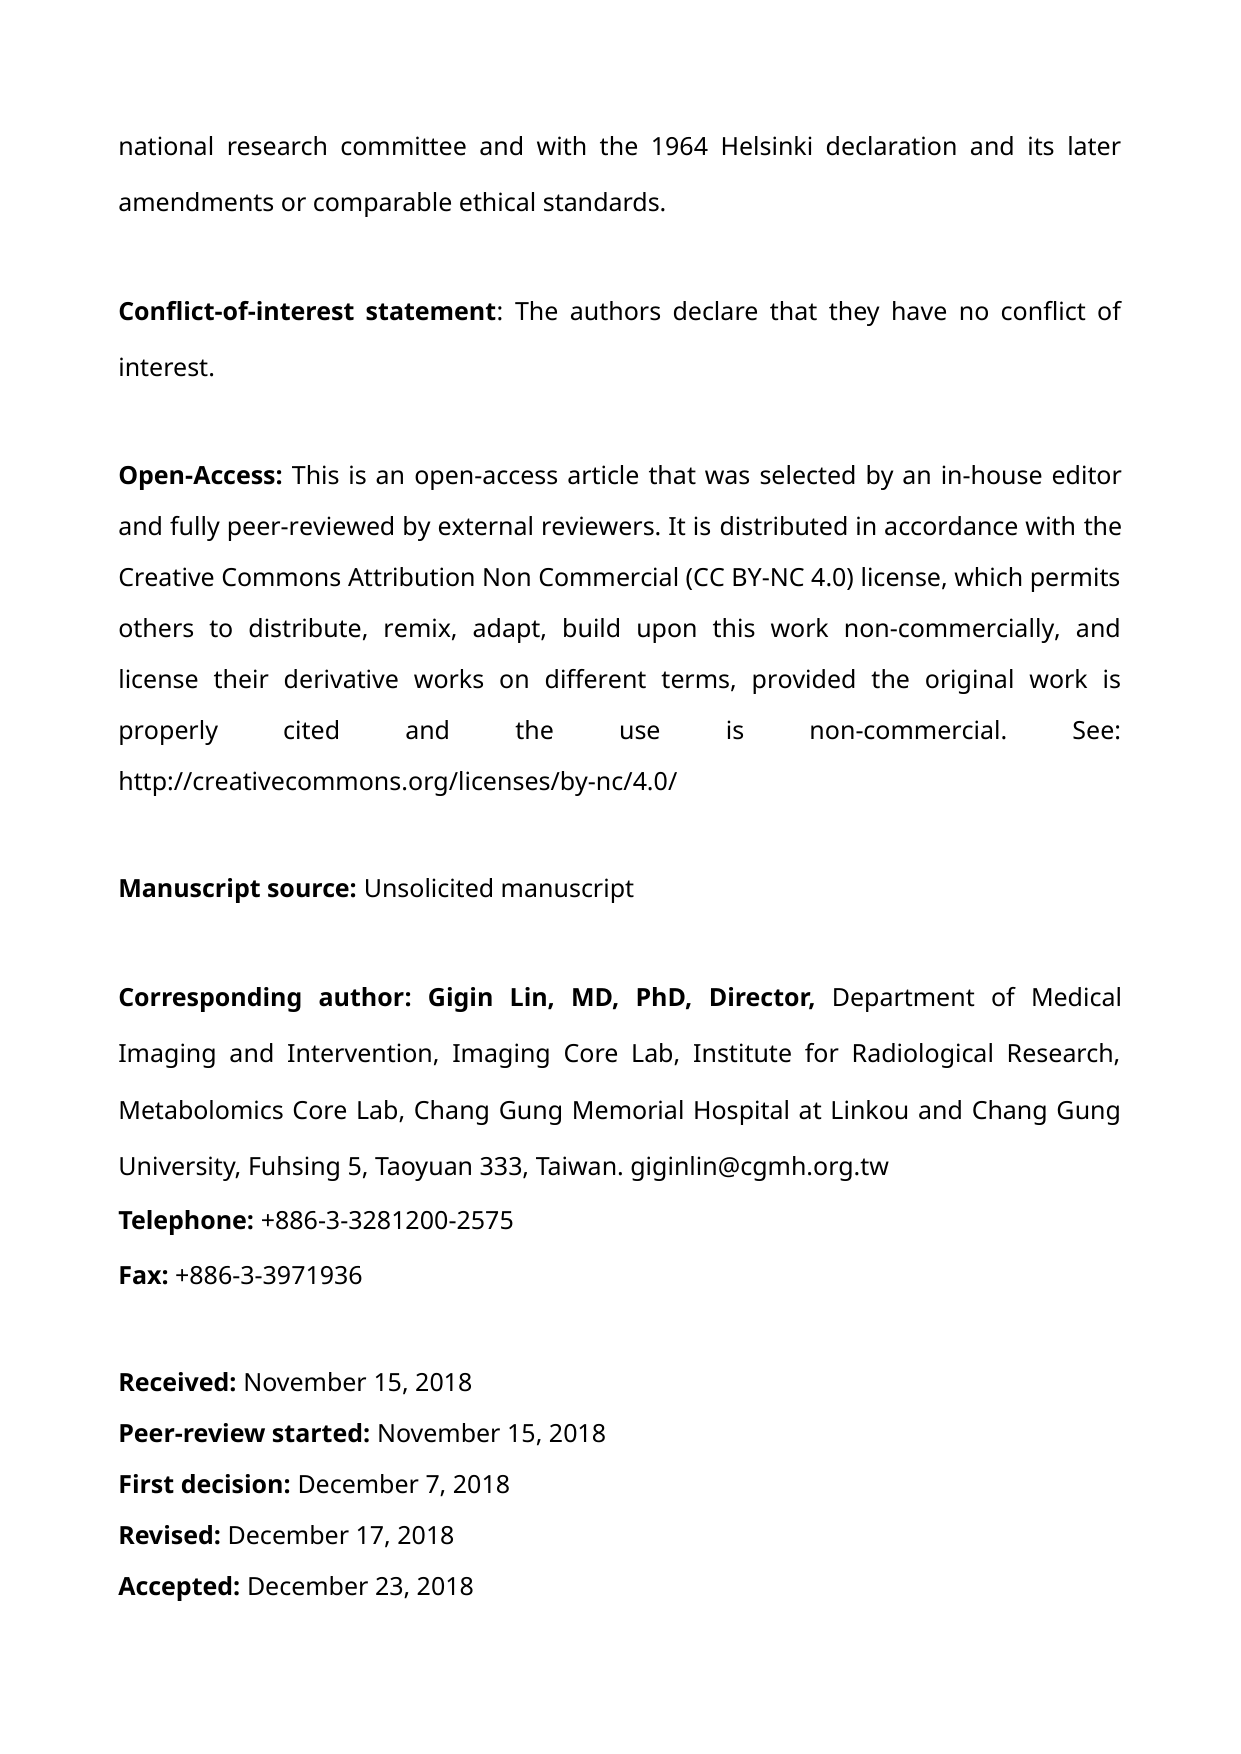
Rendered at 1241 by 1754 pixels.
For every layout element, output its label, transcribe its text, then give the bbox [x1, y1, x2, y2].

text Manuscript source: Unsolicited manuscript [118, 869, 1122, 907]
text Telephone: +886-3-3281200-2575 [118, 1201, 1122, 1239]
text Fax: +886-3-3971936 [118, 1256, 1122, 1293]
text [118, 127, 1122, 221]
text Revised: December 17, 2018 [118, 1518, 1122, 1552]
text Open-Access: This is an open-access article that was selected by an in-house editor and fully peer-reviewed by external reviewers. It is distributed in accordance with the Creative Commons Attribution Non Commercial (CC BY-NC 4.0) license, which permits others to distribute, remix, adapt, build upon this work non-commercially, and license their derivative works on different terms, provided the original work is properly cited and the use is non-commercial. See: http://creativecommons.org/licenses/by-nc/4.0/ [118, 457, 1122, 798]
text First decision: December 7, 2018 [118, 1467, 1122, 1501]
text Corresponding author: Gigin Lin, MD, PhD, Director, Department of Medical Imaging and Intervention, Imaging Core Lab, Institute for Radiological Research, Metabolomics Core Lab, Chang Gung Memorial Hospital at Linkou and Chang Gung University, Fuhsing 5, Taoyuan 333, Taiwan. giginlin@cgmh.org.tw [118, 978, 1122, 1184]
text Accepted: December 23, 2018 [118, 1569, 1122, 1603]
text Conflict-of-interest statement: The authors declare that they have no conflict of interest. [118, 292, 1122, 386]
text Peer-review started: November 15, 2018 [118, 1416, 1122, 1450]
text Received: November 15, 2018 [118, 1365, 1122, 1399]
